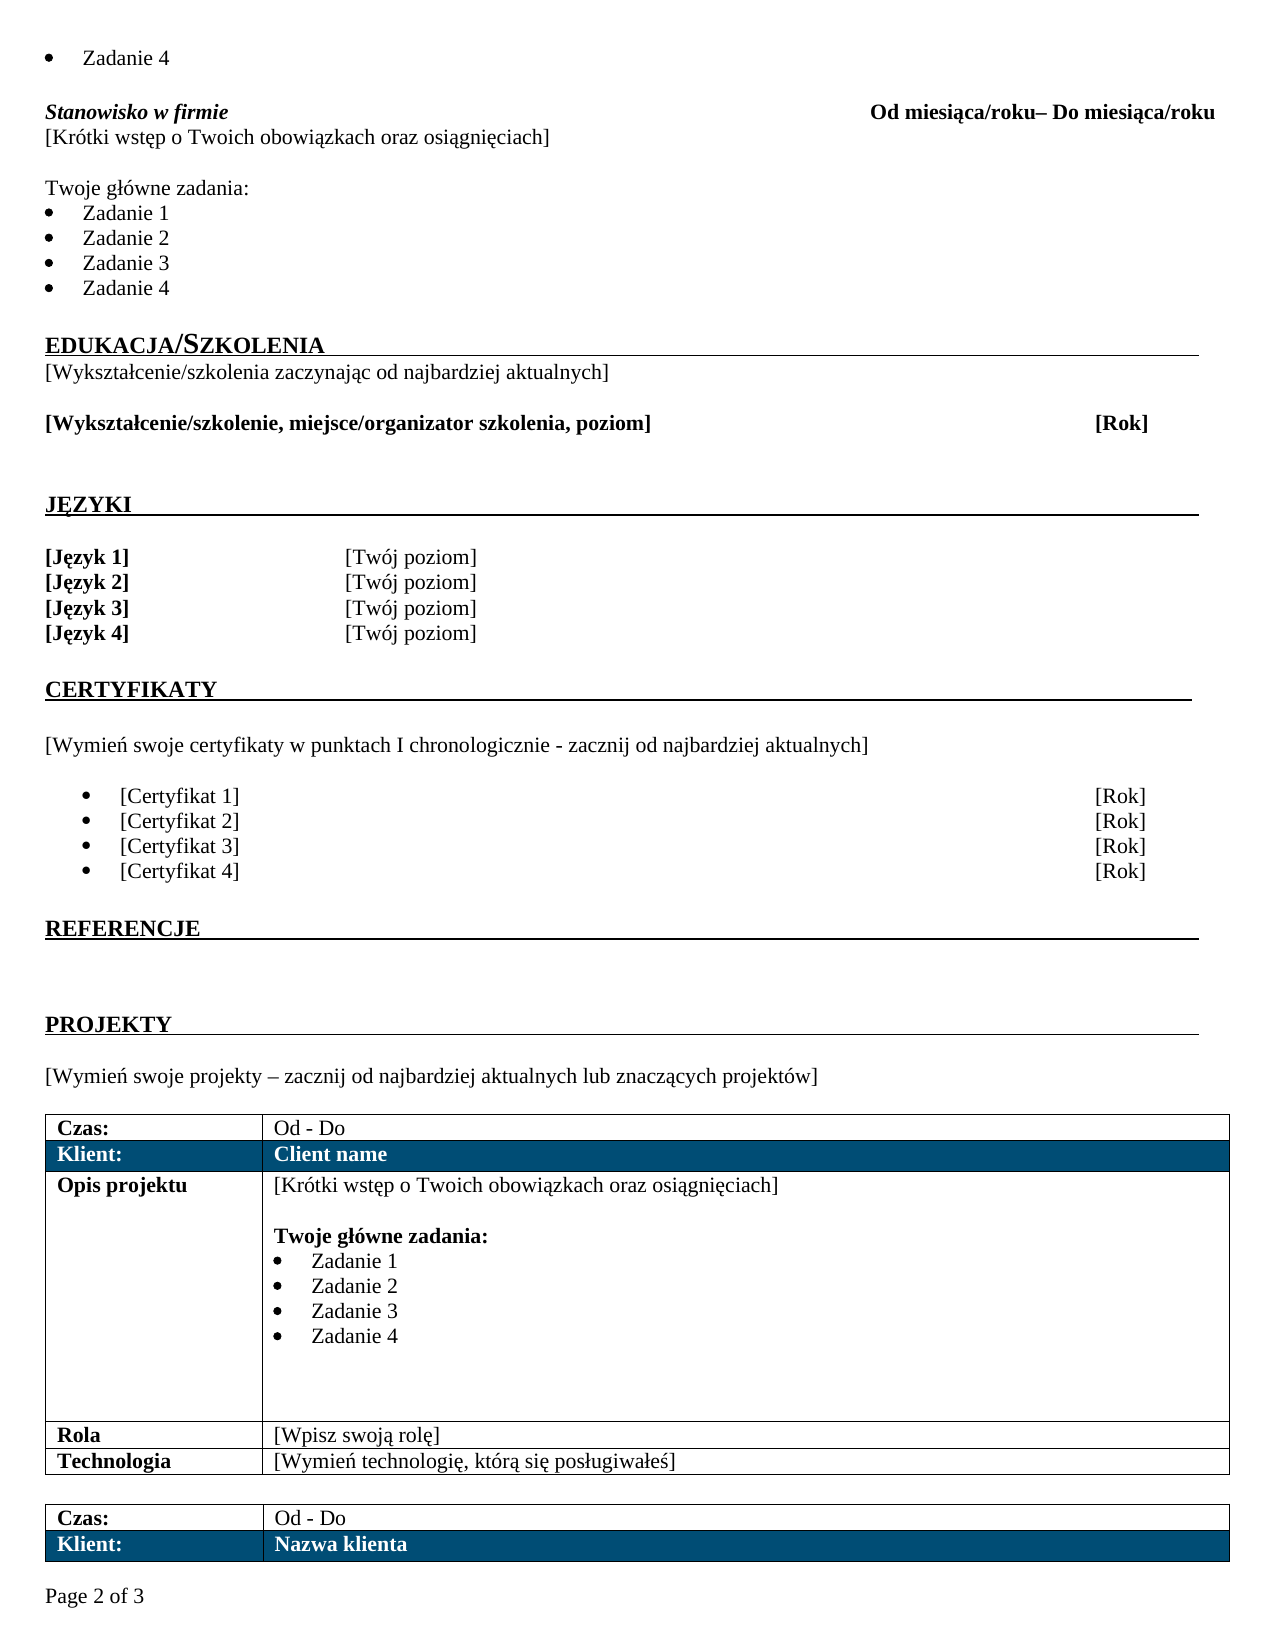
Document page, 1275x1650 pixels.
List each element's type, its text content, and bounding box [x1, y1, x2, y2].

table_header Czas: [46, 1115, 262, 1140]
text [45, 124, 1230, 149]
table_cell Klient: [46, 1531, 263, 1561]
table_cell Technologia [46, 1449, 262, 1474]
text [Wykształcenie/szkolenie, miejsce/organizator szkolenia, poziom] [Rok] [45, 410, 1230, 435]
list [Certyfikat 3] [Rok] [82, 833, 1230, 858]
text [Wymień swoje certyfikaty w punktach I chronologicznie - zacznij od najbardziej aktualnych] [45, 732, 1230, 758]
text [Język 1] [Twój poziom] [45, 544, 1230, 569]
table_cell [Wpisz swoją rolę] [263, 1422, 1229, 1447]
list [Certyfikat 1] [Rok] [82, 783, 1230, 808]
table_cell Klient: [46, 1141, 262, 1171]
text [Język 3] [Twój poziom] [45, 594, 1230, 620]
text [Wymień swoje projekty – zacznij od najbardziej aktualnych lub znaczących projektów] [45, 1063, 1230, 1089]
list Zadanie 4 [45, 275, 1230, 301]
text edukacja/Szkolenia [45, 326, 1230, 359]
list Zadanie 1 [45, 200, 1230, 225]
list Zadanie 4 [45, 45, 1230, 70]
list Zadanie 3 [45, 250, 1230, 275]
text [Wykształcenie/szkolenia zaczynając od najbardziej aktualnych] [45, 359, 1230, 384]
text Twoje główne zadania: [45, 174, 1230, 200]
table_cell Rola [46, 1422, 262, 1447]
text projekty [45, 1005, 1230, 1038]
text certyfikaty [45, 670, 1230, 704]
table_header Czas: [46, 1505, 263, 1530]
text [Język 4] [Twój poziom] [45, 620, 1230, 645]
table_cell Opis projektu [46, 1172, 262, 1421]
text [45, 99, 1230, 124]
table_header Od - Do [264, 1505, 1229, 1530]
list [Certyfikat 4] [Rok] [82, 858, 1230, 884]
text referencje [45, 909, 1230, 942]
table_cell Nazwa klienta [264, 1531, 1229, 1561]
list [Certyfikat 2] [Rok] [82, 808, 1230, 833]
text języki [45, 485, 1230, 519]
list Zadanie 2 [45, 225, 1230, 250]
table_cell [Wymień technologię, którą się posługiwałeś] [263, 1449, 1229, 1474]
table_header Od - Do [263, 1115, 1229, 1140]
table_cell Client name [263, 1141, 1229, 1171]
text [Język 2] [Twój poziom] [45, 569, 1230, 594]
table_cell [263, 1172, 1229, 1421]
